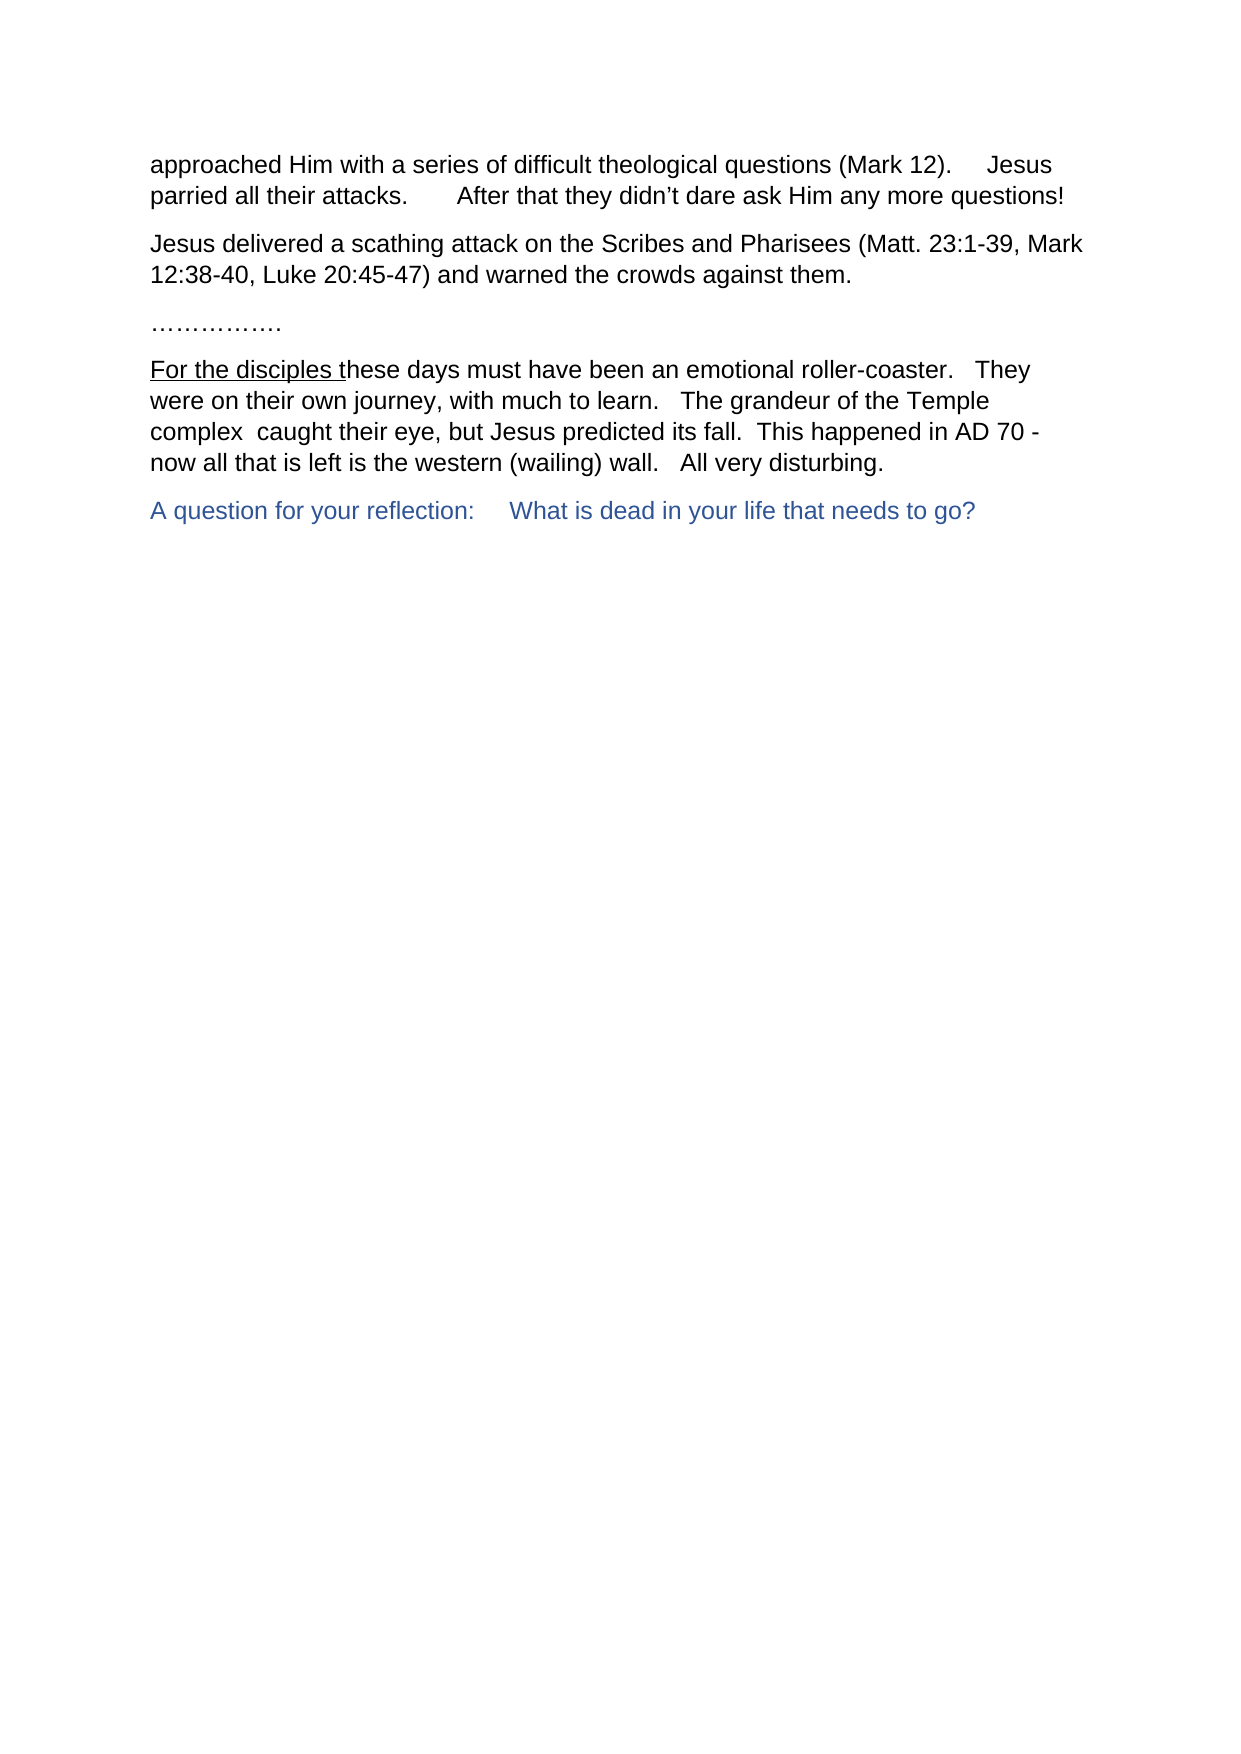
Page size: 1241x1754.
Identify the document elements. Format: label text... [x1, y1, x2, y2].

text Jesus delivered a scathing attack on the Scribes and Pharisees (Matt. 23:1-39, Mark 12:38-40, Luke 20:45-47) and warned the crowds against them. [150, 229, 1090, 288]
text For the disciples these days must have been an emotional roller-coaster. They were on their own journey, with much to learn. The grandeur of the Temple complex caught their eye, but Jesus predicted its fall. This happened in AD 70 - now all that is left is the western (wailing) wall. All very disturbing. [150, 355, 1090, 477]
text ……………. [150, 307, 1090, 336]
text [150, 150, 1090, 210]
text A question for your reflection: What is dead in your life that needs to go? [150, 496, 1090, 525]
